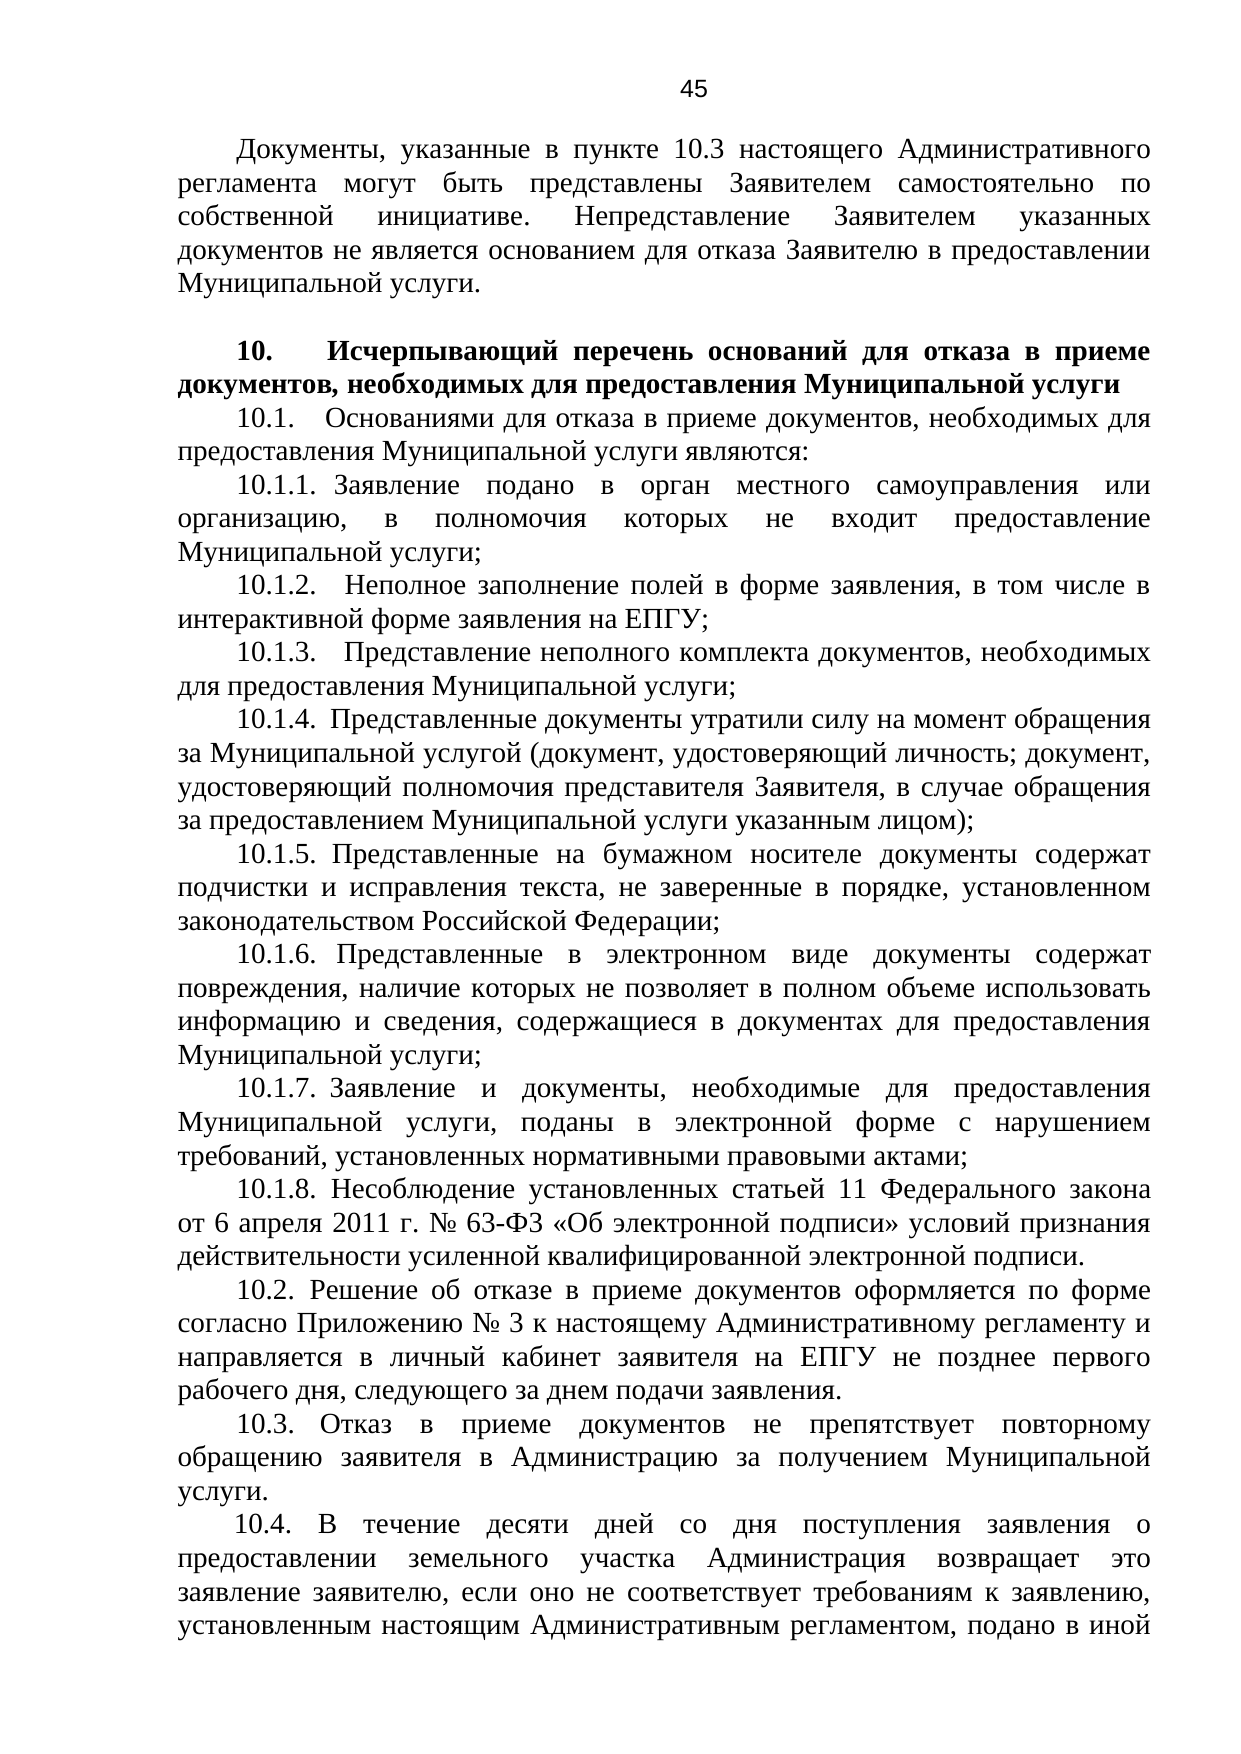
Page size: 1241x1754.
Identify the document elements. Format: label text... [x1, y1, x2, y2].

list Несоблюдение установленных статьей 11 Федерального закона от 6 апреля 2011 г. № 63-Ф3 «Об электронной подписи» условий признания действительности усиленной квалифицированной электронной подписи. [177, 1171, 1152, 1272]
text Документы, указанные в пункте 10.3 настоящего Административного регламента могут быть представлены Заявителем самостоятельно по собственной инициативе. Непредставление Заявителем указанных документов не является основанием для отказа Заявителю в предоставлении Муниципальной услуги. [177, 131, 1152, 299]
list Решение об отказе в приеме документов оформляется по форме согласно Приложению № 3 к настоящему Административному регламенту и направляется в личный кабинет заявителя на ЕПГУ не позднее первого рабочего дня, следующего за днем подачи заявления. [177, 1272, 1152, 1406]
list Представленные документы утратили силу на момент обращения за Муниципальной услугой (документ, удостоверяющий личность; документ, удостоверяющий полномочия представителя Заявителя, в случае обращения за предоставлением Муниципальной услуги указанным лицом); [177, 702, 1152, 836]
list Основаниями для отказа в приеме документов, необходимых для предоставления Муниципальной услуги являются: [177, 400, 1152, 467]
list Неполное заполнение полей в форме заявления, в том числе в интерактивной форме заявления на ЕПГУ; [177, 567, 1152, 634]
list Представленные в электронном виде документы содержат повреждения, наличие которых не позволяет в полном объеме использовать информацию и сведения, содержащиеся в документах для предоставления Муниципальной услуги; [177, 936, 1152, 1071]
list Отказ в приеме документов не препятствует повторному обращению заявителя в Администрацию за получением Муниципальной услуги. [177, 1406, 1152, 1507]
list Представление неполного комплекта документов, необходимых для предоставления Муниципальной услуги; [177, 634, 1152, 702]
list Представленные на бумажном носителе документы содержат подчистки и исправления текста, не заверенные в порядке, установленном законодательством Российской Федерации; [177, 836, 1152, 936]
list Исчерпывающий перечень оснований для отказа в приеме документов, необходимых для предоставления Муниципальной услуги [177, 333, 1152, 400]
list Заявление подано в орган местного самоуправления или организацию, в полномочия которых не входит предоставление Муниципальной услуги; [177, 467, 1152, 567]
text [177, 1507, 1152, 1641]
list Заявление и документы, необходимые для предоставления Муниципальной услуги, поданы в электронной форме с нарушением требований, установленных нормативными правовыми актами; [177, 1071, 1152, 1171]
